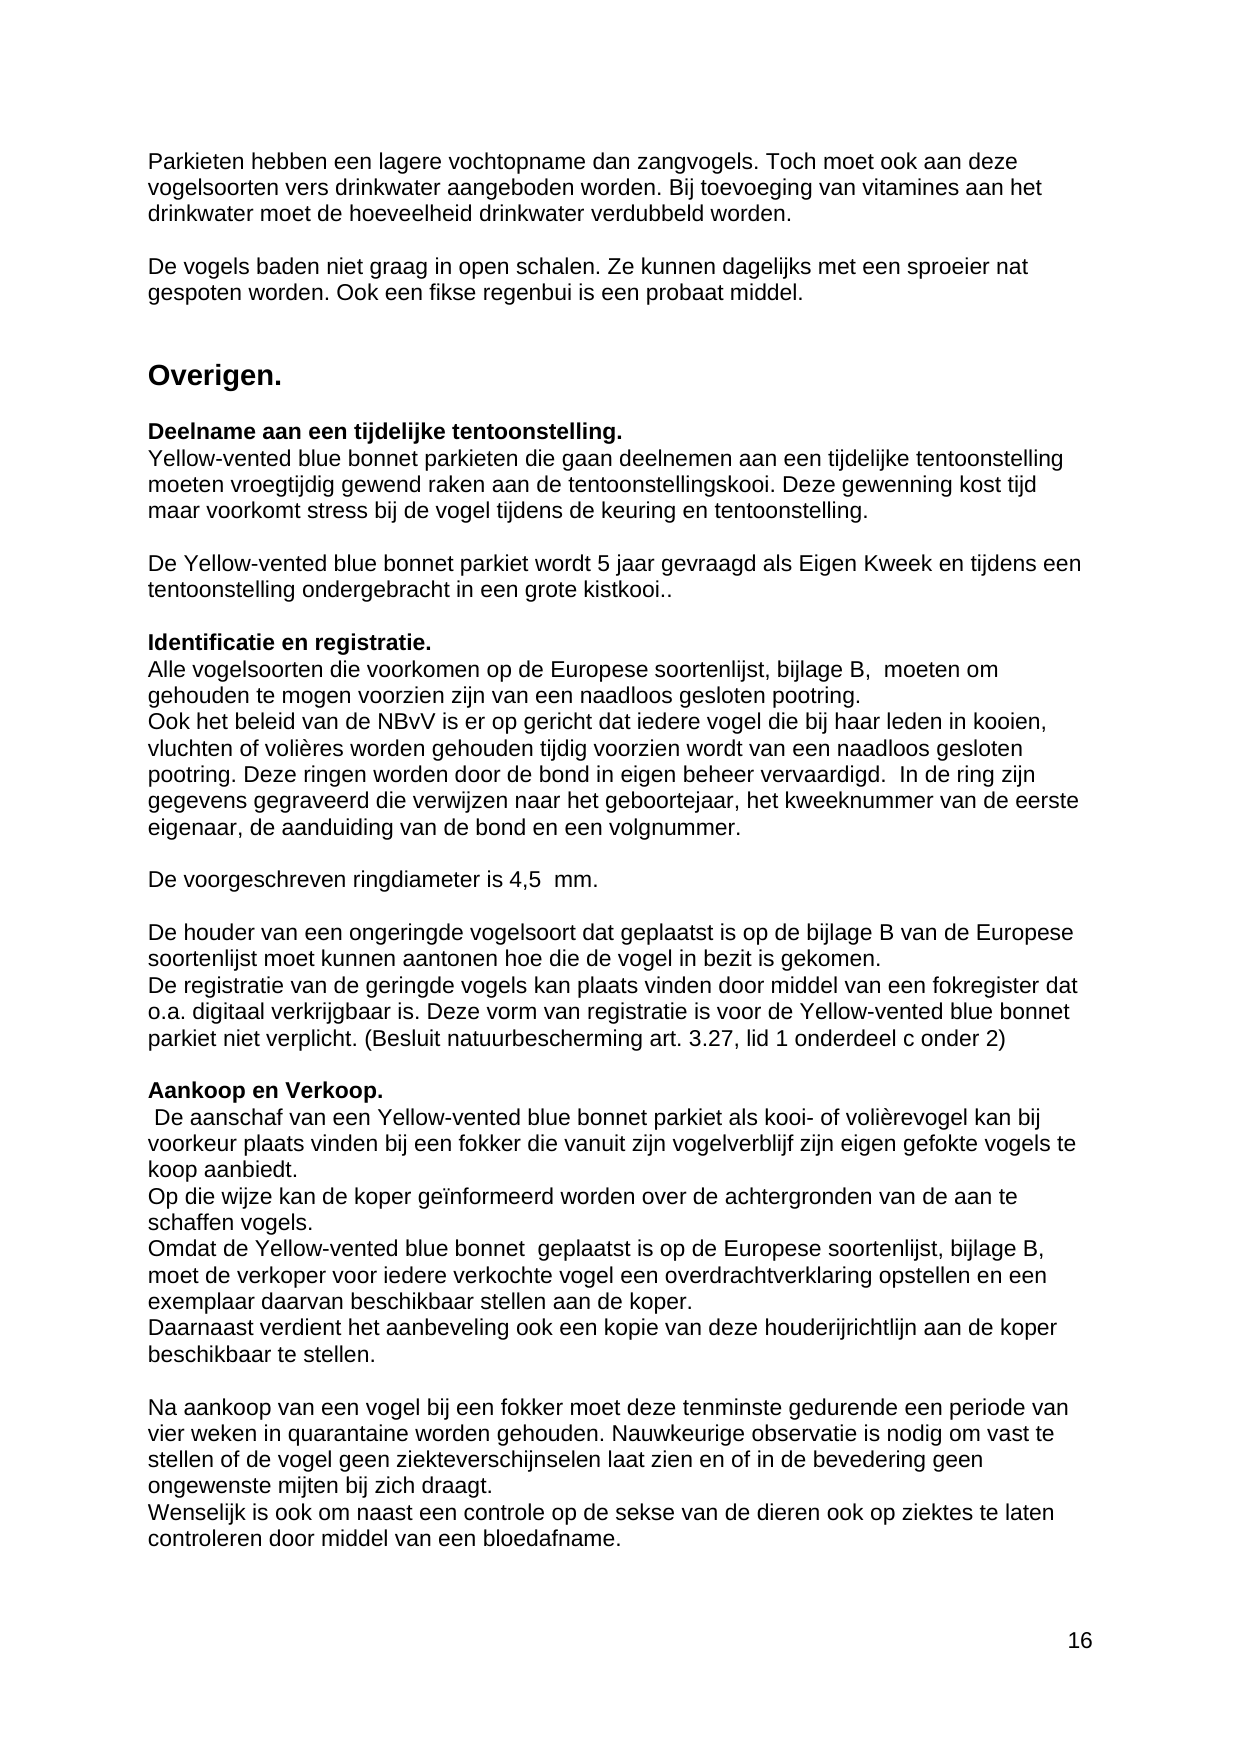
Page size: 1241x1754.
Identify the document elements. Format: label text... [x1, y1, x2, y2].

text De voorgeschreven ringdiameter is 4,5 mm. [148, 866, 1093, 893]
text Deelname aan een tijdelijke tentoonstelling. [148, 418, 1093, 445]
text Aankoop en Verkoop. [148, 1077, 1093, 1103]
text De Yellow-vented blue bonnet parkiet wordt 5 jaar gevraagd als Eigen Kweek en tijdens een tentoonstelling ondergebracht in een grote kistkooi.. [148, 550, 1093, 603]
text Identificatie en registratie. [148, 629, 1093, 656]
text De vogels baden niet graag in open schalen. Ze kunnen dagelijks met een sproeier nat gespoten worden. Ook een fikse regenbui is een probaat middel. [148, 253, 1093, 306]
text Daarnaast verdient het aanbeveling ook een kopie van deze houderijrichtlijn aan de koper beschikbaar te stellen. [148, 1314, 1093, 1367]
text Na aankoop van een vogel bij een fokker moet deze tenminste gedurende een periode van vier weken in quarantaine worden gehouden. Nauwkeurige observatie is nodig om vast te stellen of de vogel geen ziekteverschijnselen laat zien en of in de bevedering geen ongewenste mijten bij zich draagt. [148, 1393, 1093, 1499]
text De registratie van de geringde vogels kan plaats vinden door middel van een fokregister dat o.a. digitaal verkrijgbaar is. Deze vorm van registratie is voor de Yellow-vented blue bonnet parkiet niet verplicht. (Besluit natuurbescherming art. 3.27, lid 1 onderdeel c onder 2) [148, 972, 1093, 1051]
text Yellow-vented blue bonnet parkieten die gaan deelnemen aan een tijdelijke tentoonstelling moeten vroegtijdig gewend raken aan de tentoonstellingskooi. Deze gewenning kost tijd maar voorkomt stress bij de vogel tijdens de keuring en tentoonstelling. [148, 445, 1093, 524]
text Overigen. [148, 358, 1093, 392]
text Parkieten hebben een lagere vochtopname dan zangvogels. Toch moet ook aan deze vogelsoorten vers drinkwater aangeboden worden. Bij toevoeging van vitamines aan het drinkwater moet de hoeveelheid drinkwater verdubbeld worden. [148, 148, 1093, 227]
text Omdat de Yellow-vented blue bonnet geplaatst is op de Europese soortenlijst, bijlage B, moet de verkoper voor iedere verkochte vogel een overdrachtverklaring opstellen en een exemplaar daarvan beschikbaar stellen aan de koper. [148, 1235, 1093, 1314]
text Wenselijk is ook om naast een controle op de sekse van de dieren ook op ziektes te laten controleren door middel van een bloedafname. [148, 1499, 1093, 1552]
text Op die wijze kan de koper geïnformeerd worden over de achtergronden van de aan te schaffen vogels. [148, 1183, 1093, 1235]
text De aanschaf van een Yellow-vented blue bonnet parkiet als kooi- of volièrevogel kan bij voorkeur plaats vinden bij een fokker die vanuit zijn vogelverblijf zijn eigen gefokte vogels te koop aanbiedt. [148, 1103, 1093, 1183]
text Alle vogelsoorten die voorkomen op de Europese soortenlijst, bijlage B, moeten om gehouden te mogen voorzien zijn van een naadloos gesloten pootring. [148, 656, 1093, 708]
text Ook het beleid van de NBvV is er op gericht dat iedere vogel die bij haar leden in kooien, vluchten of volières worden gehouden tijdig voorzien wordt van een naadloos gesloten pootring. Deze ringen worden door de bond in eigen beheer vervaardigd. In de ring zijn gegevens gegraveerd die verwijzen naar het geboortejaar, het kweeknummer van de eerste eigenaar, de aanduiding van de bond en een volgnummer. [148, 708, 1093, 840]
text De houder van een ongeringde vogelsoort dat geplaatst is op de bijlage B van de Europese soortenlijst moet kunnen aantonen hoe die de vogel in bezit is gekomen. [148, 919, 1093, 972]
